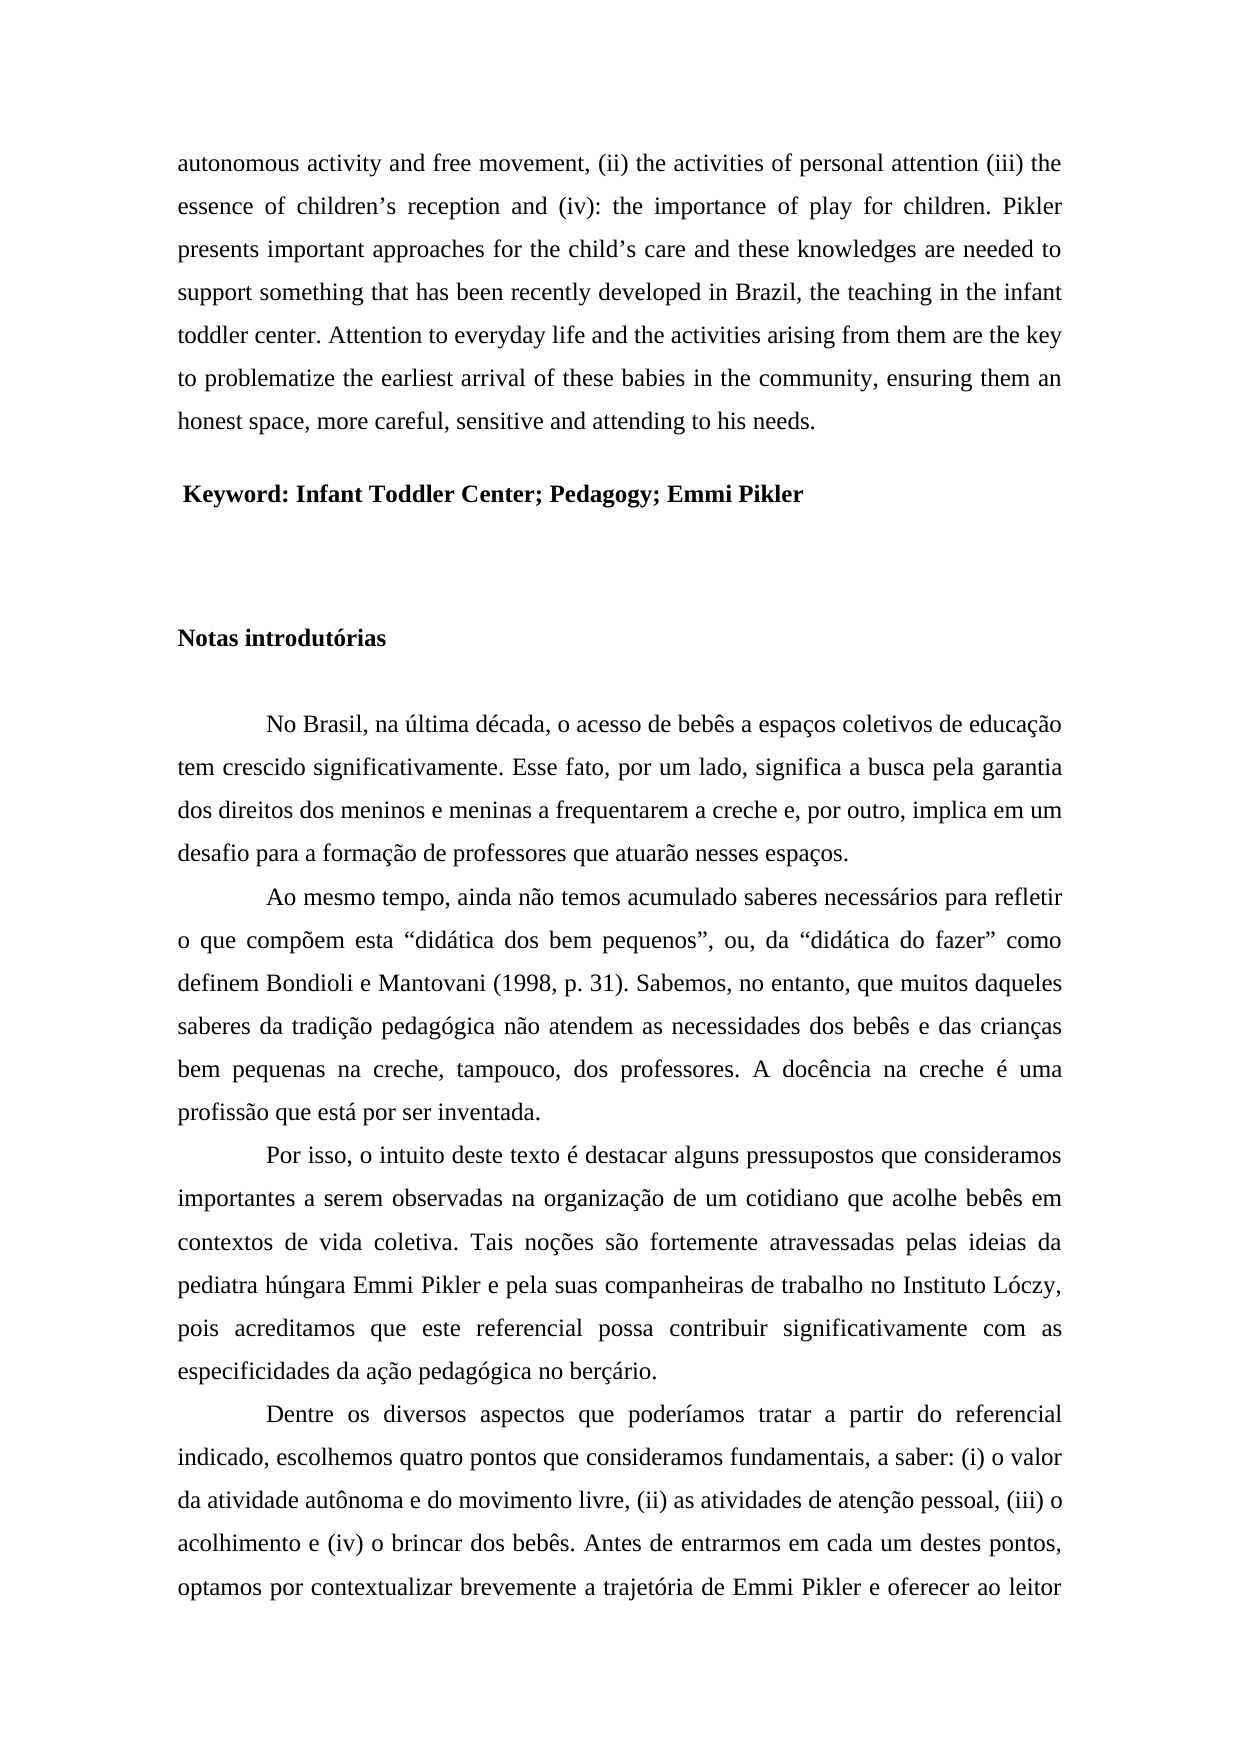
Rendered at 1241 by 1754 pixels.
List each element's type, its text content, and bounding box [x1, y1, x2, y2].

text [177, 148, 1063, 435]
text Keyword: Infant Toddler Center; Pedagogy; Emmi Pikler [177, 479, 1063, 507]
text Por isso, o intuito deste texto é destacar alguns pressupostos que consideramos importantes a serem observadas na organização de um cotidiano que acolhe bebês em contextos de vida coletiva. Tais noções são fortemente atravessadas pelas ideias da pediatra húngara Emmi Pikler e pela suas companheiras de trabalho no Instituto Lóczy, pois acreditamos que este referencial possa contribuir significativamente com as especificidades da ação pedagógica no berçário. [177, 1140, 1063, 1385]
text Notas introdutórias [177, 623, 1063, 652]
text Ao mesmo tempo, ainda não temos acumulado saberes necessários para refletir o que compõem esta “didática dos bem pequenos”, ou, da “didática do fazer” como definem Bondioli e Mantovani (1998, p. 31). Sabemos, no entanto, que muitos daqueles saberes da tradição pedagógica não atendem as necessidades dos bebês e das crianças bem pequenas na creche, tampouco, dos professores. A docência na creche é uma profissão que está por ser inventada. [177, 882, 1063, 1126]
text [177, 1399, 1063, 1600]
text No Brasil, na última década, o acesso de bebês a espaços coletivos de educação tem crescido significativamente. Esse fato, por um lado, significa a busca pela garantia dos direitos dos meninos e meninas a frequentarem a creche e, por outro, implica em um desafio para a formação de professores que atuarão nesses espaços. [177, 709, 1063, 867]
